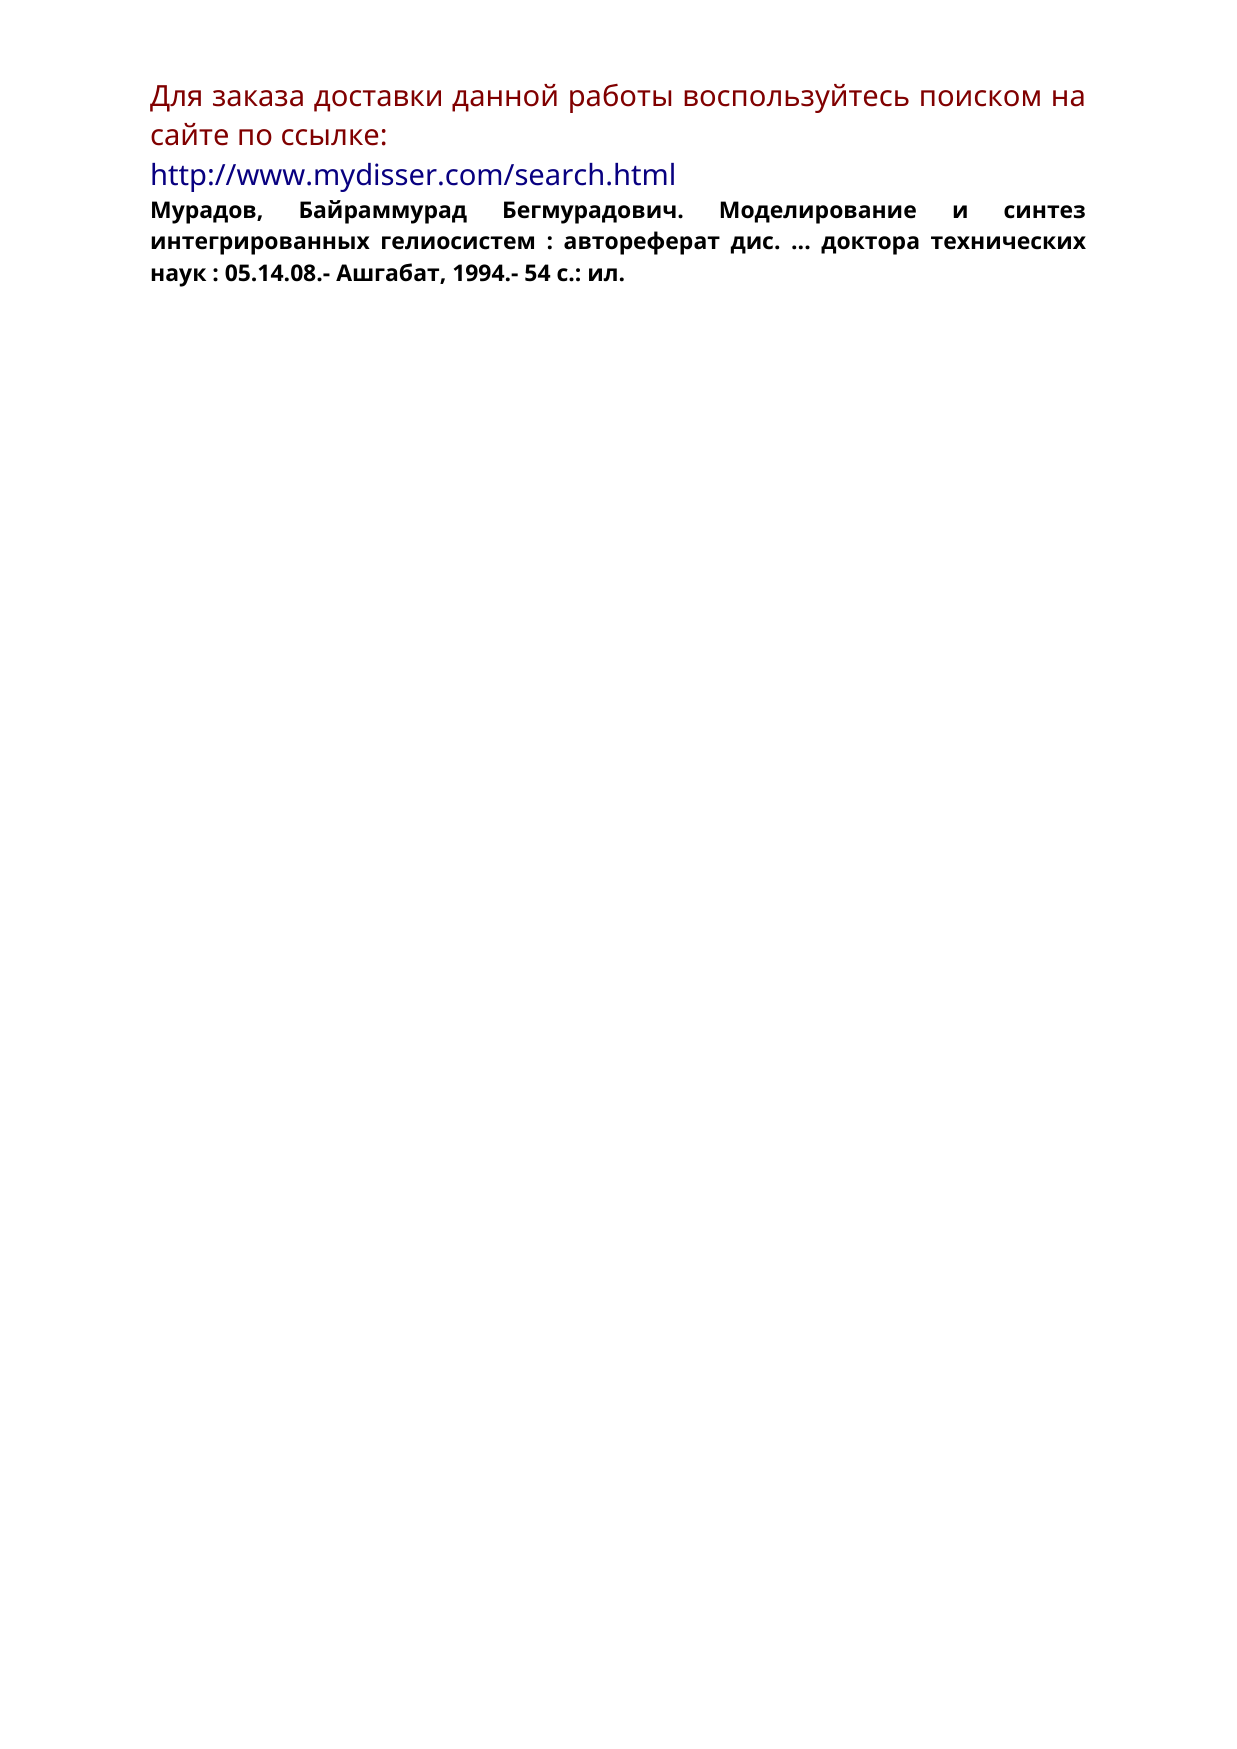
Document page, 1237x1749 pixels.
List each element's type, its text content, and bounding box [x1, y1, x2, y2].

text Мурадов, Байраммурад Бегмурадович. Моделирование и синтез интегрированных гелиосистем : автореферат дис. ... доктора технических наук : 05.14.08.- Ашгабат, 1994.- 54 с.: ил. [150, 194, 1086, 288]
